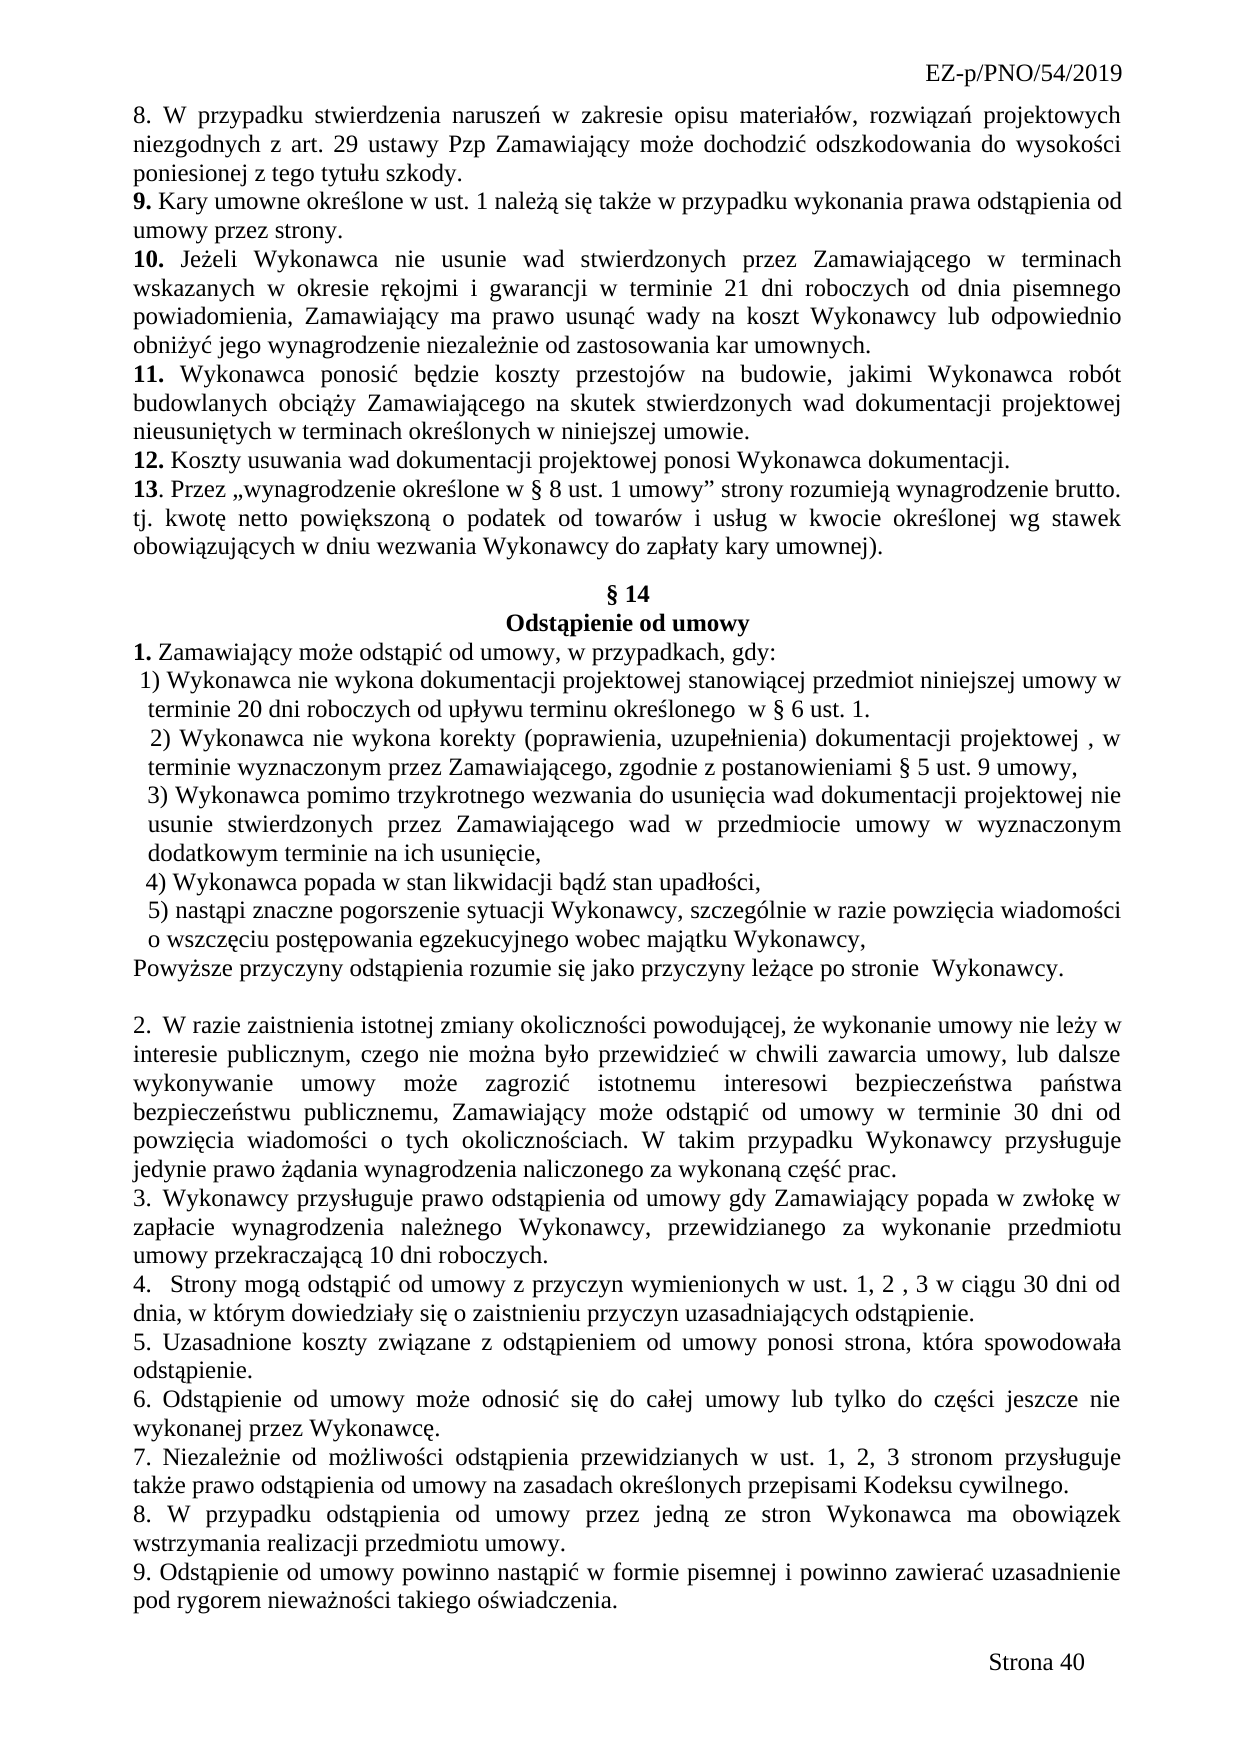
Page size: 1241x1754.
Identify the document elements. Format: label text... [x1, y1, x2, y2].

text Powyższe przyczyny odstąpienia rozumie się jako przyczyny leżące po stronie Wykonawcy. [133, 953, 1122, 982]
text 11. Wykonawca ponosić będzie koszty przestojów na budowie, jakimi Wykonawca robót budowlanych obciąży Zamawiającego na skutek stwierdzonych wad dokumentacji projektowej nieusuniętych w terminach określonych w niniejszej umowie. [133, 359, 1122, 445]
text 9. Odstąpienie od umowy powinno nastąpić w formie pisemnej i powinno zawierać uzasadnienie pod rygorem nieważności takiego oświadczenia. [133, 1557, 1122, 1614]
list Odstąpienie od umowy może odnosić się do całej umowy lub tylko do części jeszcze nie wykonanej przez Wykonawcę. [133, 1384, 1122, 1442]
text 5) nastąpi znaczne pogorszenie sytuacji Wykonawcy, szczególnie w razie powzięcia wiadomości o wszczęciu postępowania egzekucyjnego wobec majątku Wykonawcy, [148, 896, 1122, 953]
list Niezależnie od możliwości odstąpienia przewidzianych w ust. 1, 2, 3 stronom przysługuje także prawo odstąpienia od umowy na zasadach określonych przepisami Kodeksu cywilnego. [133, 1442, 1122, 1499]
text 9. Kary umowne określone w ust. 1 należą się także w przypadku wykonania prawa odstąpienia od umowy przez strony. [133, 186, 1122, 244]
text 8. W przypadku stwierdzenia naruszeń w zakresie opisu materiałów, rozwiązań projektowych niezgodnych z art. 29 ustawy Pzp Zamawiający może dochodzić odszkodowania do wysokości poniesionej z tego tytułu szkody. [133, 100, 1122, 186]
text 1) Wykonawca nie wykona dokumentacji projektowej stanowiącej przedmiot niniejszej umowy w terminie 20 dni roboczych od upływu terminu określonego w § 6 ust. 1. [133, 666, 1122, 723]
text § 14 [133, 579, 1122, 608]
list Uzasadnione koszty związane z odstąpieniem od umowy ponosi strona, która spowodowała odstąpienie. [133, 1327, 1122, 1384]
text 8. W przypadku odstąpienia od umowy przez jedną ze stron Wykonawca ma obowiązek wstrzymania realizacji przedmiotu umowy. [133, 1499, 1122, 1557]
text 4) Wykonawca popada w stan likwidacji bądź stan upadłości, [133, 867, 1122, 896]
text 10. Jeżeli Wykonawca nie usunie wad stwierdzonych przez Zamawiającego w terminach wskazanych w okresie rękojmi i gwarancji w terminie 21 dni roboczych od dnia pisemnego powiadomienia, Zamawiający ma prawo usunąć wady na koszt Wykonawcy lub odpowiednio obniżyć jego wynagrodzenie niezależnie od zastosowania kar umownych. [133, 244, 1122, 359]
list W razie zaistnienia istotnej zmiany okoliczności powodującej, że wykonanie umowy nie leży w interesie publicznym, czego nie można było przewidzieć w chwili zawarcia umowy, lub dalsze wykonywanie umowy może zagrozić istotnemu interesowi bezpieczeństwa państwa bezpieczeństwu publicznemu, Zamawiający może odstąpić od umowy w terminie 30 dni od powzięcia wiadomości o tych okolicznościach. W takim przypadku Wykonawcy przysługuje jedynie prawo żądania wynagrodzenia naliczonego za wykonaną część prac. [133, 1011, 1122, 1183]
text 13. Przez „wynagrodzenie określone w § 8 ust. 1 umowy” strony rozumieją wynagrodzenie brutto. tj. kwotę netto powiększoną o podatek od towarów i usług w kwocie określonej wg stawek obowiązujących w dniu wezwania Wykonawcy do zapłaty kary umownej). [133, 474, 1122, 560]
text 1. Zamawiający może odstąpić od umowy, w przypadkach, gdy: [133, 637, 1122, 666]
text 12. Koszty usuwania wad dokumentacji projektowej ponosi Wykonawca dokumentacji. [133, 445, 1122, 474]
list Wykonawcy przysługuje prawo odstąpienia od umowy gdy Zamawiający popada w zwłokę w zapłacie wynagrodzenia należnego Wykonawcy, przewidzianego za wykonanie przedmiotu umowy przekraczającą 10 dni roboczych. [133, 1183, 1122, 1269]
list Strony mogą odstąpić od umowy z przyczyn wymienionych w ust. 1, 2 , 3 w ciągu 30 dni od dnia, w którym dowiedziały się o zaistnieniu przyczyn uzasadniających odstąpienie. [133, 1269, 1122, 1327]
text Odstąpienie od umowy [133, 608, 1122, 637]
text 2) Wykonawca nie wykona korekty (poprawienia, uzupełnienia) dokumentacji projektowej , w terminie wyznaczonym przez Zamawiającego, zgodnie z postanowieniami § 5 ust. 9 umowy, [133, 723, 1122, 781]
text 3) Wykonawca pomimo trzykrotnego wezwania do usunięcia wad dokumentacji projektowej nie usunie stwierdzonych przez Zamawiającego wad w przedmiocie umowy w wyznaczonym dodatkowym terminie na ich usunięcie, [133, 781, 1122, 867]
